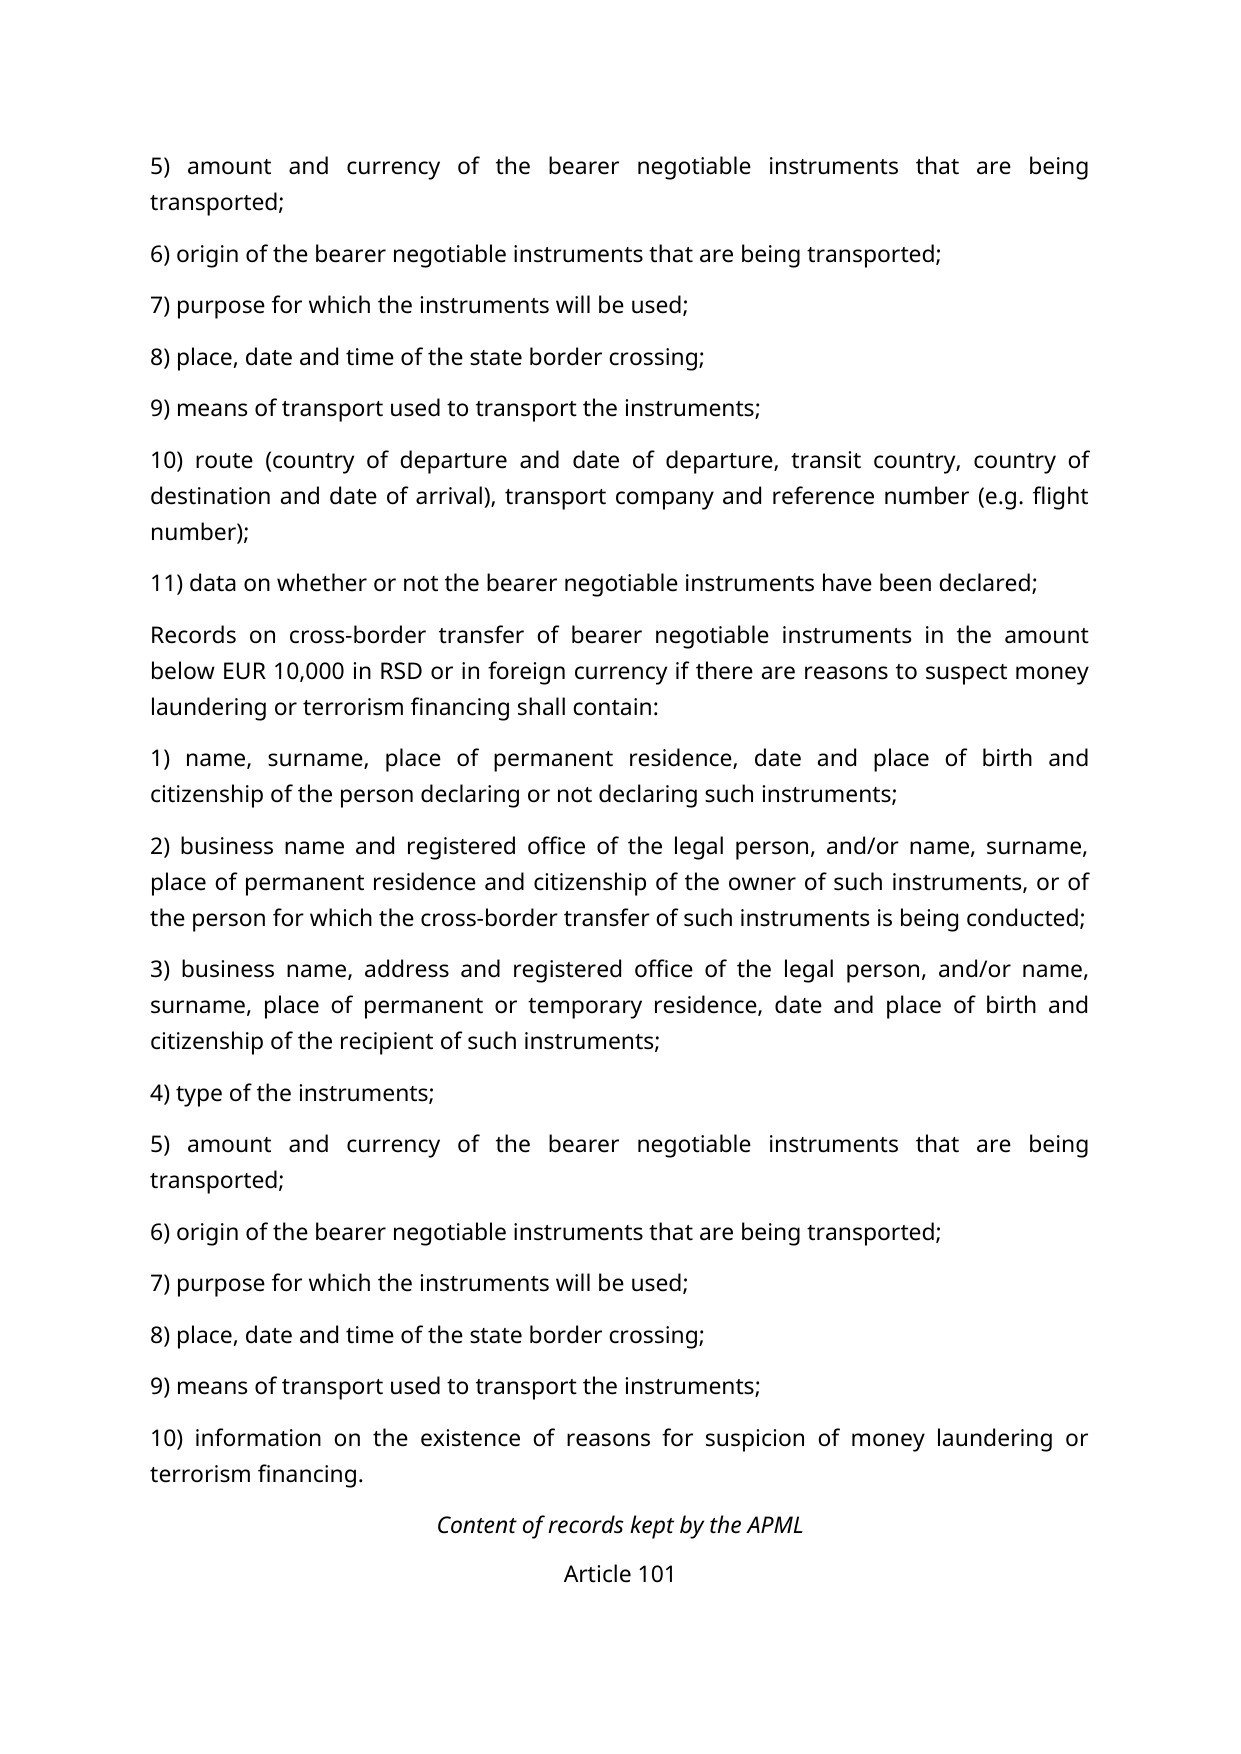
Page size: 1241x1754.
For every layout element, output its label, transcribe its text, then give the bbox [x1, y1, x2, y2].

text 9) means of transport used to transport the instruments; [150, 392, 1090, 423]
text 10) route (country of departure and date of departure, transit country, country of destination and date of arrival), transport company and reference number (e.g. flight number); [150, 444, 1090, 547]
text 8) place, date and time of the state border crossing; [150, 341, 1090, 372]
text 11) data on whether or not the bearer negotiable instruments have been declared; [150, 567, 1090, 598]
text 7) purpose for which the instruments will be used; [150, 289, 1090, 320]
text 5) amount and currency of the bearer negotiable instruments that are being transported; [150, 150, 1090, 217]
text 6) origin of the bearer negotiable instruments that are being transported; [150, 237, 1090, 269]
text 3) business name, address and registered office of the legal person, and/or name, surname, place of permanent or temporary residence, date and place of birth and citizenship of the recipient of such instruments; [150, 953, 1090, 1056]
text Content of records kept by the APML [150, 1509, 1090, 1541]
text 6) origin of the bearer negotiable instruments that are being transported; [150, 1216, 1090, 1247]
text 10) information on the existence of reasons for suspicion of money laundering or terrorism financing. [150, 1422, 1090, 1489]
text Records on cross-border transfer of bearer negotiable instruments in the amount below EUR 10,000 in RSD or in foreign currency if there are reasons to suspect money laundering or terrorism financing shall contain: [150, 619, 1090, 722]
text Article 101 [150, 1558, 1090, 1589]
text 7) purpose for which the instruments will be used; [150, 1267, 1090, 1298]
text 4) type of the instruments; [150, 1077, 1090, 1108]
text 8) place, date and time of the state border crossing; [150, 1319, 1090, 1350]
text 2) business name and registered office of the legal person, and/or name, surname, place of permanent residence and citizenship of the owner of such instruments, or of the person for which the cross-border transfer of such instruments is being conducted; [150, 830, 1090, 933]
text 5) amount and currency of the bearer negotiable instruments that are being transported; [150, 1128, 1090, 1195]
text 9) means of transport used to transport the instruments; [150, 1370, 1090, 1402]
text 1) name, surname, place of permanent residence, date and place of birth and citizenship of the person declaring or not declaring such instruments; [150, 742, 1090, 809]
